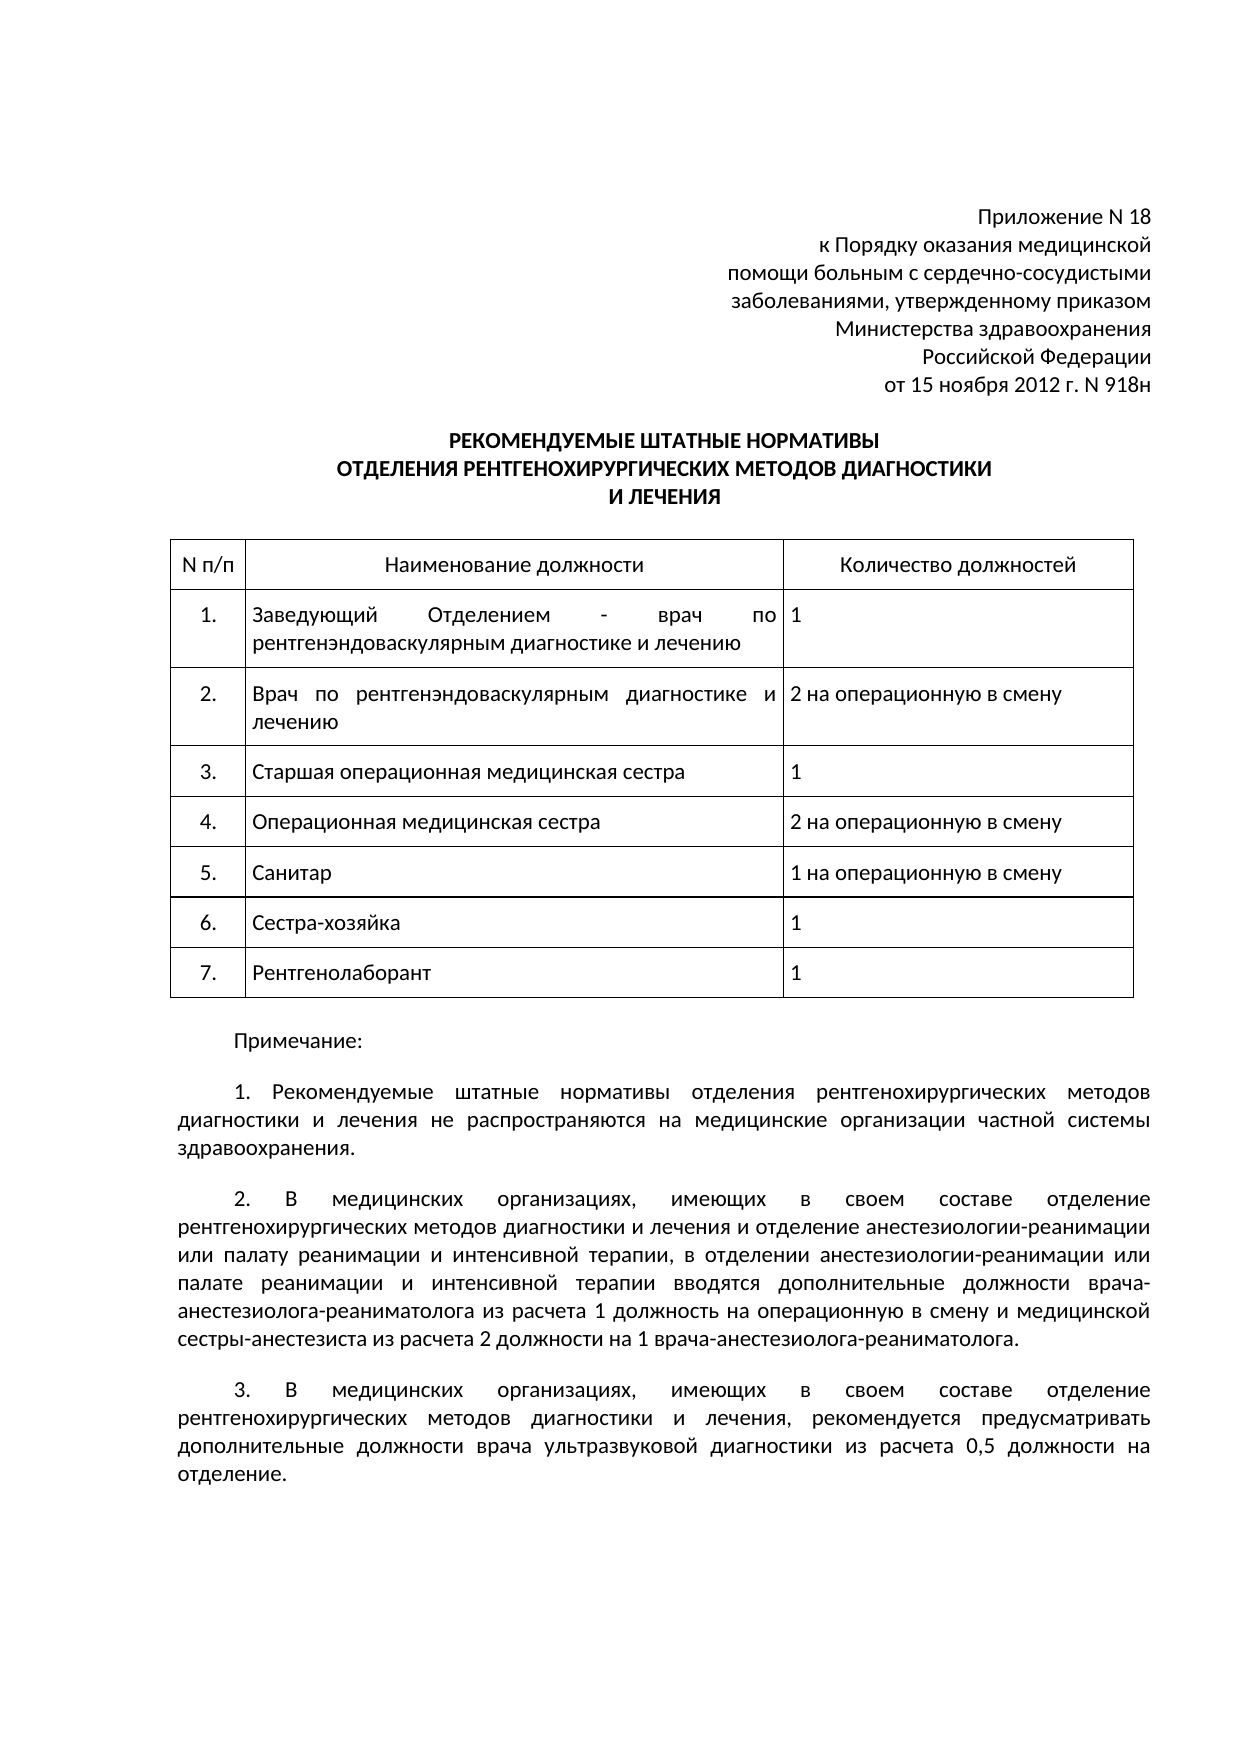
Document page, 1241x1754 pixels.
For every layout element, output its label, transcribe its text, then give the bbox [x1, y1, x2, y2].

text 2. В медицинских организациях, имеющих в своем составе отделение рентгенохирургических методов диагностики и лечения и отделение анестезиологии-реанимации или палату реанимации и интенсивной терапии, в отделении анестезиологии-реанимации или палате реанимации и интенсивной терапии вводятся дополнительные должности врача-анестезиолога-реаниматолога из расчета 1 должность на операционную в смену и медицинской сестры-анестезиста из расчета 2 должности на 1 врача-анестезиолога-реаниматолога. [177, 1184, 1152, 1352]
text заболеваниями, утвержденному приказом [177, 286, 1152, 314]
table_cell Заведующий Отделением - врач по рентгенэндоваскулярным диагностике и лечению [246, 590, 783, 667]
table_cell 2. [171, 668, 245, 745]
text Российской Федерации [177, 342, 1152, 370]
text 1. Рекомендуемые штатные нормативы отделения рентгенохирургических методов диагностики и лечения не распространяются на медицинские организации частной системы здравоохранения. [177, 1077, 1152, 1161]
text помощи больным с сердечно-сосудистыми [177, 258, 1152, 286]
table_cell Рентгенолаборант [246, 948, 783, 997]
table_cell 7. [171, 948, 245, 997]
table_header N п/п [171, 540, 245, 589]
table_cell 1 [784, 590, 1133, 667]
table_header Наименование должности [246, 540, 783, 589]
title РЕКОМЕНДУЕМЫЕ ШТАТНЫЕ НОРМАТИВЫ [177, 426, 1152, 454]
table_cell Врач по рентгенэндоваскулярным диагностике и лечению [246, 668, 783, 745]
text Министерства здравоохранения [177, 314, 1152, 342]
text к Порядку оказания медицинской [177, 230, 1152, 258]
table_cell 6. [171, 898, 245, 947]
text Примечание: [177, 1026, 1152, 1054]
title ОТДЕЛЕНИЯ РЕНТГЕНОХИРУРГИЧЕСКИХ МЕТОДОВ ДИАГНОСТИКИ [177, 454, 1152, 482]
table_cell 2 на операционную в смену [784, 797, 1133, 846]
table_cell 3. [171, 746, 245, 796]
table_cell 1 [784, 898, 1133, 947]
title И ЛЕЧЕНИЯ [177, 482, 1152, 510]
table_header Количество должностей [784, 540, 1133, 589]
table_cell 5. [171, 847, 245, 896]
table_cell 1 [784, 948, 1133, 997]
table_cell Операционная медицинская сестра [246, 797, 783, 846]
table_cell 4. [171, 797, 245, 846]
table_cell 1 на операционную в смену [784, 847, 1133, 896]
table_cell Санитар [246, 847, 783, 896]
table_cell Старшая операционная медицинская сестра [246, 746, 783, 796]
text Приложение N 18 [177, 202, 1152, 230]
table_cell 1. [171, 590, 245, 667]
text 3. В медицинских организациях, имеющих в своем составе отделение рентгенохирургических методов диагностики и лечения, рекомендуется предусматривать дополнительные должности врача ультразвуковой диагностики из расчета 0,5 должности на отделение. [177, 1375, 1152, 1487]
table_cell 2 на операционную в смену [784, 668, 1133, 745]
table_cell Сестра-хозяйка [246, 898, 783, 947]
text от 15 ноября 2012 г. N 918н [177, 370, 1152, 398]
table_cell 1 [784, 746, 1133, 796]
